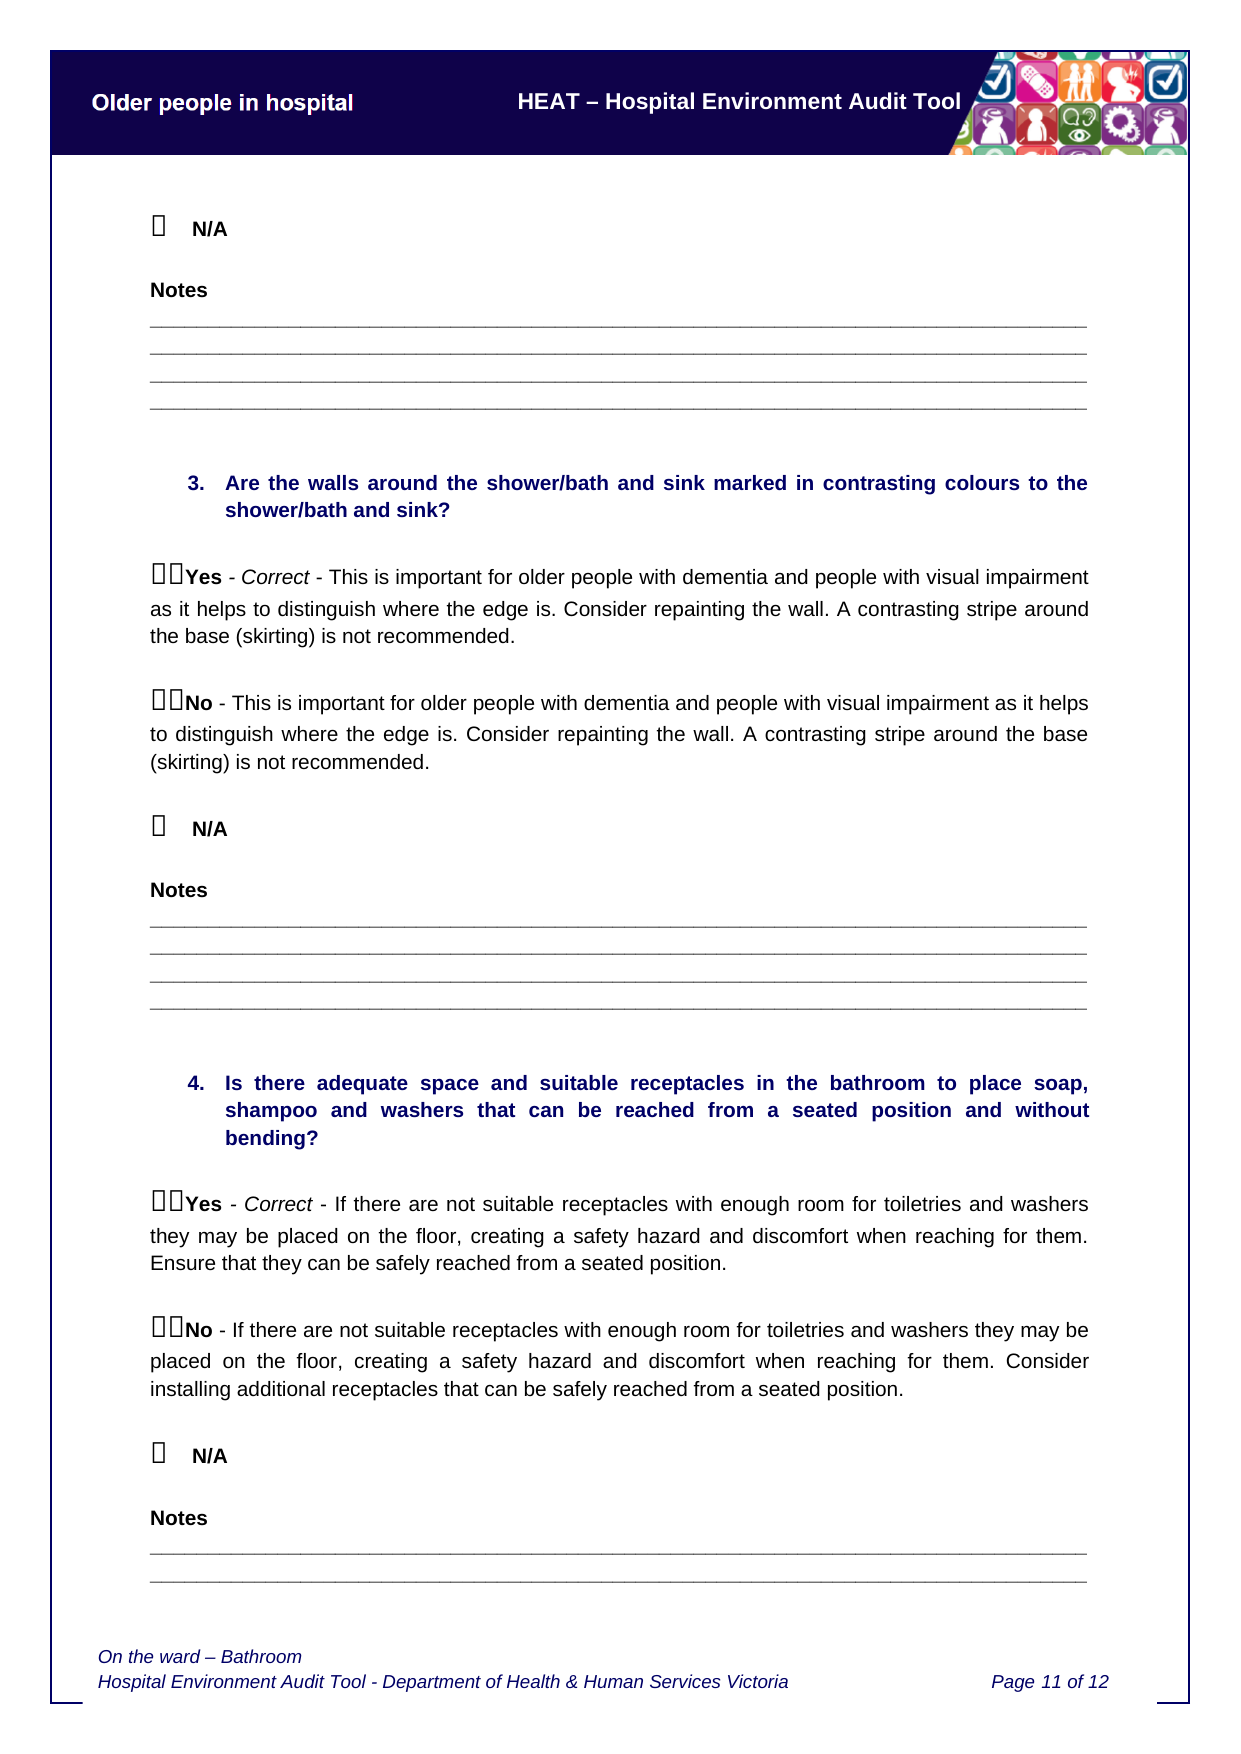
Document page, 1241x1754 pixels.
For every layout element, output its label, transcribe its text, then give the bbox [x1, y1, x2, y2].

text No - If there are not suitable receptacles with enough room for toiletries and washers they may be placed on the floor, creating a safety hazard and discomfort when reaching for them. Consider installing additional receptacles that can be safely reached from a seated position. [150, 1306, 1090, 1401]
text No - This is important for older people with dementia and people with visual impairment as it helps to distinguish where the edge is. Consider repainting the wall. A contrasting stripe around the base (skirting) is not recommended. [150, 679, 1090, 774]
text  N/A [150, 205, 1090, 245]
text  N/A [150, 805, 1090, 844]
text Yes - Correct - If there are not suitable receptacles with enough room for toiletries and washers they may be placed on the floor, creating a safety hazard and discomfort when reaching for them. Ensure that they can be safely reached from a seated position. [150, 1180, 1090, 1275]
text  N/A [150, 1432, 1090, 1472]
text Are the walls around the shower/bath and sink marked in contrasting colours to the shower/bath and sink? [187, 471, 1090, 522]
text Is there adequate space and suitable receptacles in the bathroom to place soap, shampoo and washers that can be reached from a seated position and without bending? [187, 1070, 1090, 1149]
text Yes - Correct - This is important for older people with dementia and people with visual impairment as it helps to distinguish where the edge is. Consider repainting the wall. A contrasting stripe around the base (skirting) is not recommended. [150, 553, 1090, 648]
picture [52, 52, 1188, 155]
